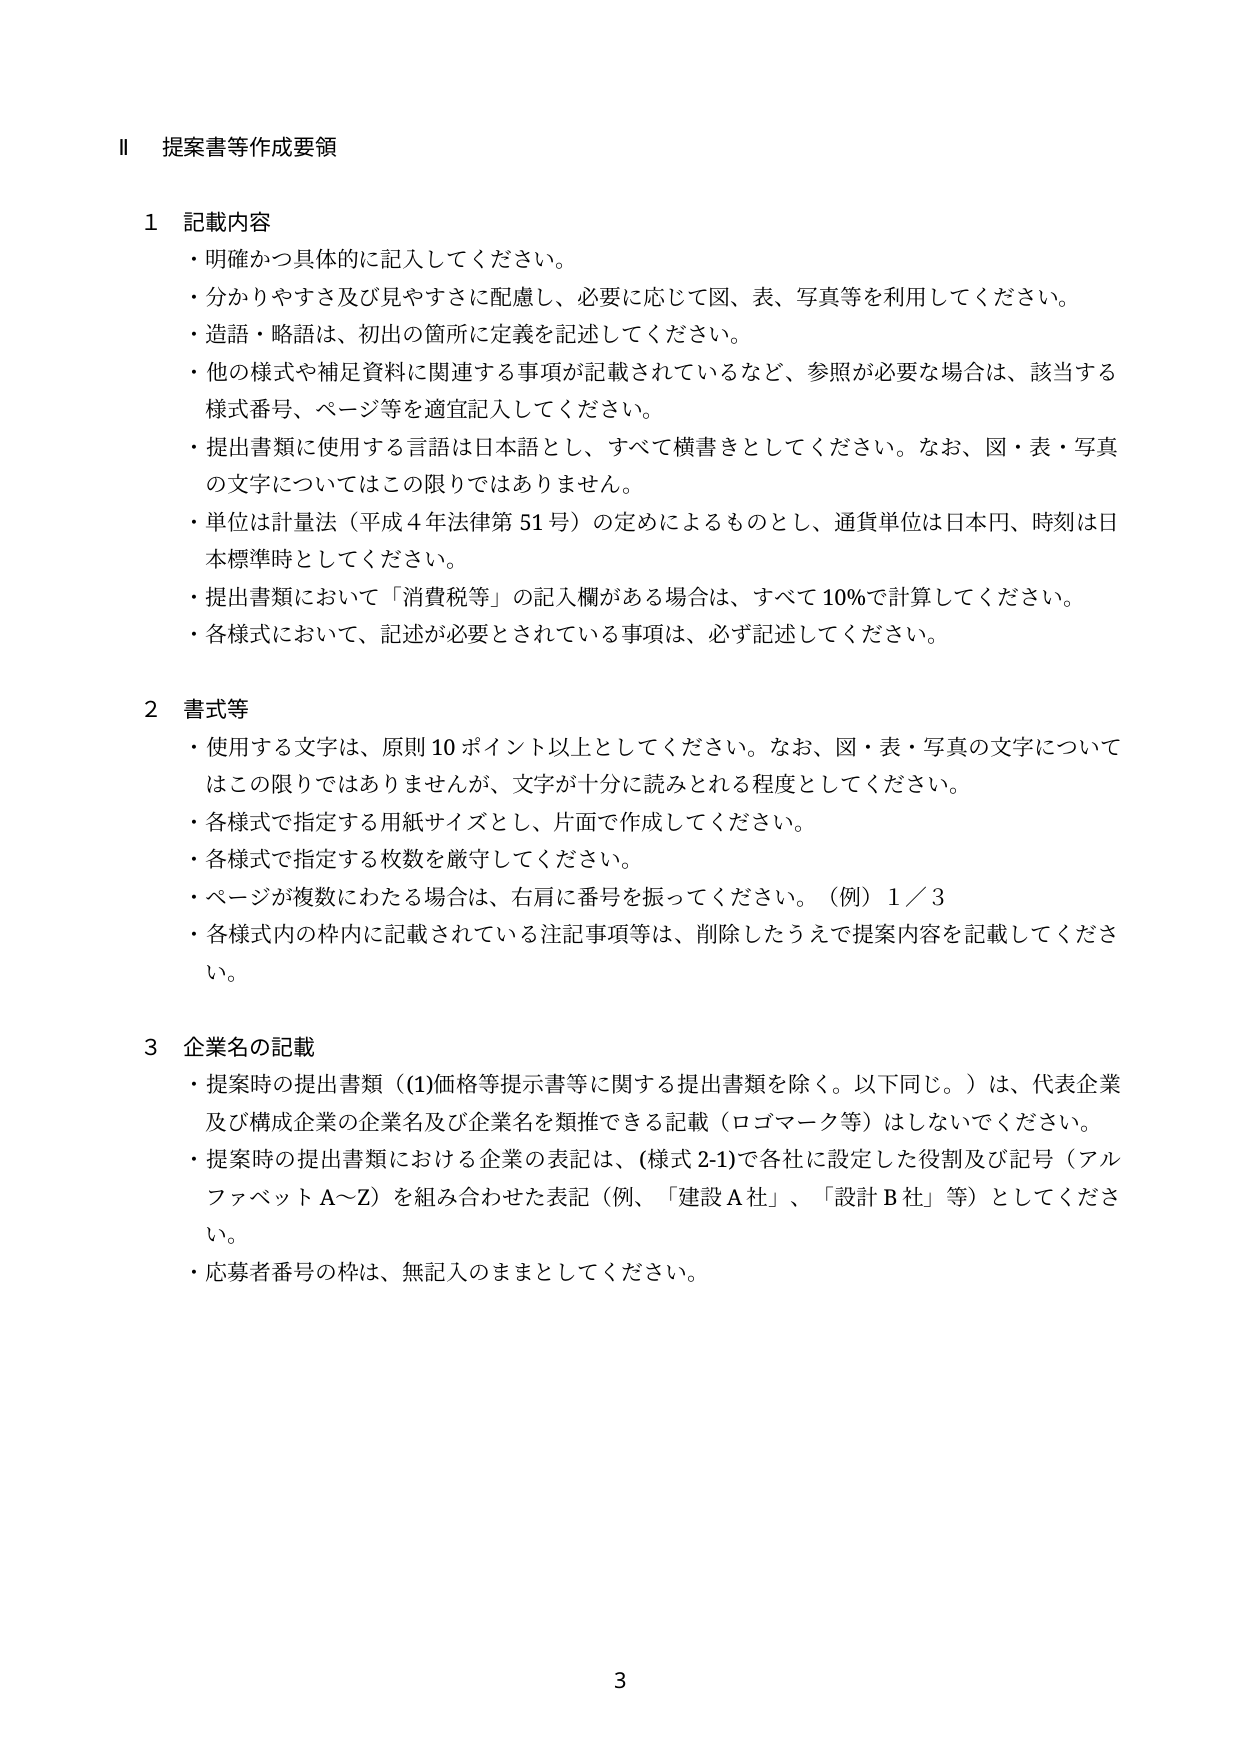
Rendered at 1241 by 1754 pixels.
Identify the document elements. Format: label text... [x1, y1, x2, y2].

subtitle １ 記載内容 [140, 202, 1122, 239]
text ・提案時の提出書類における企業の表記は、(様式2-1)で各社に設定した役割及び記号（アルファベットA～Z）を組み合わせた表記（例、「建設A社」、「設計B社」等）としてください。 [184, 1139, 1122, 1252]
text ・明確かつ具体的に記入してください。 [184, 239, 1122, 277]
text ・使用する文字は、原則10ポイント以上としてください。なお、図・表・写真の文字についてはこの限りではありませんが、文字が十分に読みとれる程度としてください。 [184, 727, 1122, 802]
text ・各様式で指定する用紙サイズとし、片面で作成してください。 [184, 802, 1122, 839]
text ・分かりやすさ及び見やすさに配慮し、必要に応じて図、表、写真等を利用してください。 [184, 277, 1122, 314]
text ・提出書類に使用する言語は日本語とし、すべて横書きとしてください。なお、図・表・写真の文字についてはこの限りではありません。 [184, 427, 1122, 502]
subtitle ３ 企業名の記載 [140, 1027, 1122, 1064]
text ・ページが複数にわたる場合は、右肩に番号を振ってください。（例）１／３ [184, 877, 1122, 914]
subtitle Ⅱ 提案書等作成要領 [118, 127, 1122, 164]
text ・造語・略語は、初出の箇所に定義を記述してください。 [184, 314, 1122, 352]
text ・各様式で指定する枚数を厳守してください。 [184, 839, 1122, 877]
text ・提出書類において「消費税等」の記入欄がある場合は、すべて10%で計算してください。 [184, 577, 1122, 614]
text ・応募者番号の枠は、無記入のままとしてください。 [184, 1252, 1122, 1289]
text ・各様式において、記述が必要とされている事項は、必ず記述してください。 [184, 614, 1122, 652]
subtitle ２ 書式等 [140, 689, 1122, 727]
text ・提案時の提出書類（(1)価格等提示書等に関する提出書類を除く。以下同じ。）は、代表企業及び構成企業の企業名及び企業名を類推できる記載（ロゴマーク等）はしないでください。 [184, 1064, 1122, 1139]
text ・他の様式や補足資料に関連する事項が記載されているなど、参照が必要な場合は、該当する様式番号、ページ等を適宜記入してください。 [184, 352, 1122, 427]
text ・単位は計量法（平成４年法律第51号）の定めによるものとし、通貨単位は日本円、時刻は日本標準時としてください。 [184, 502, 1122, 577]
text ・各様式内の枠内に記載されている注記事項等は、削除したうえで提案内容を記載してください。 [184, 914, 1122, 989]
